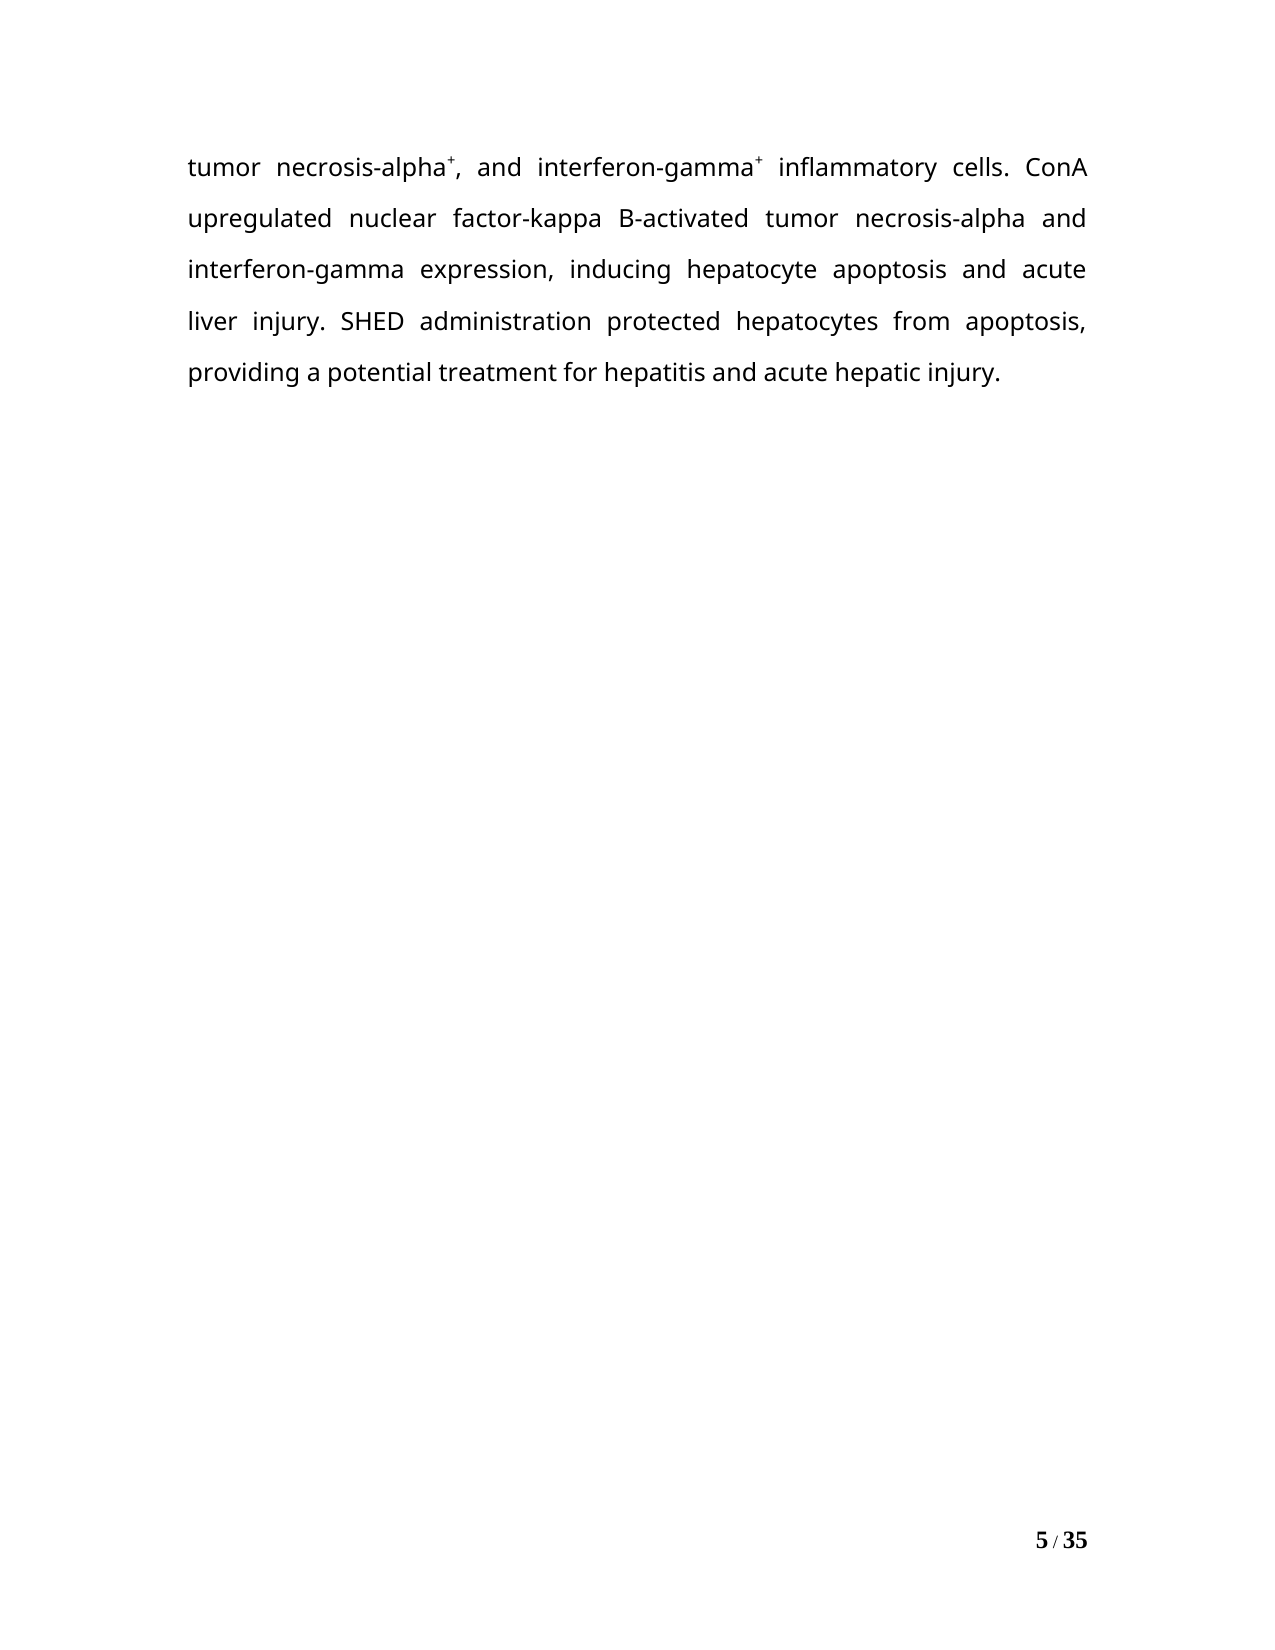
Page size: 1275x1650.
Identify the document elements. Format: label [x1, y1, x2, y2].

text [187, 150, 1087, 388]
